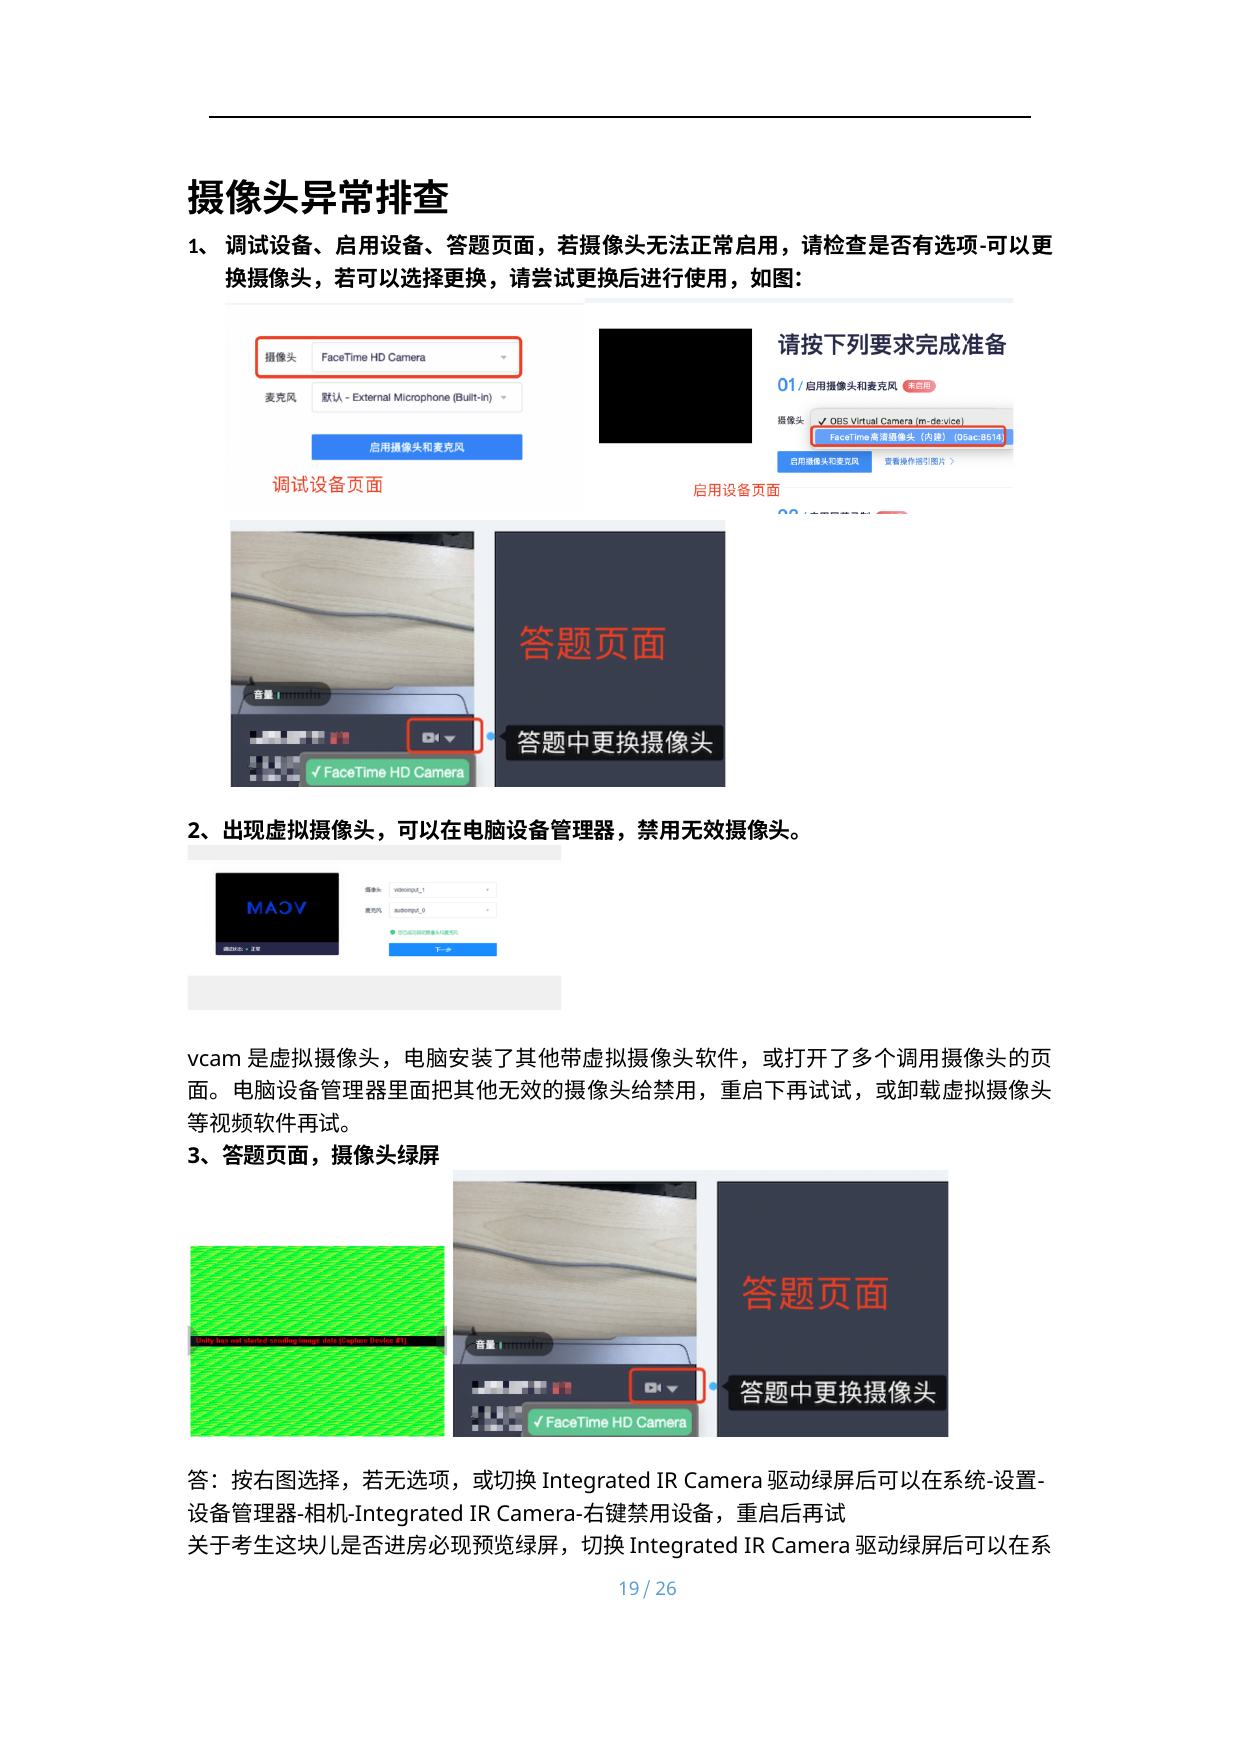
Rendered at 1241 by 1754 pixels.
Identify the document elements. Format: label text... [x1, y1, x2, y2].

picture [225, 293, 1014, 514]
picture [452, 1170, 949, 1437]
picture [187, 1245, 448, 1437]
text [187, 1528, 1053, 1561]
text 摄像头异常排查 [187, 163, 1053, 228]
text vcam是虚拟摄像头，电脑安装了其他带虚拟摄像头软件，或打开了多个调用摄像头的页面。电脑设备管理器里面把其他无效的摄像头给禁用，重启下再试试，或卸载虚拟摄像头等视频软件再试。 [187, 1041, 1053, 1138]
picture [230, 520, 726, 787]
list 调试设备、启用设备、答题页面，若摄像头无法正常启用，请检查是否有选项-可以更换摄像头，若可以选择更换，请尝试更换后进行使用，如图： [187, 228, 1053, 293]
picture [187, 845, 562, 1010]
text 答：按右图选择，若无选项，或切换Integrated IR Camera驱动绿屏后可以在系统-设置-设备管理器-相机-Integrated IR Camera-右键禁用设备，重启后再试 [187, 1463, 1053, 1528]
text 3、答题页面，摄像头绿屏 [187, 1138, 1053, 1171]
text 2、出现虚拟摄像头，可以在电脑设备管理器，禁用无效摄像头。 [187, 813, 1053, 846]
